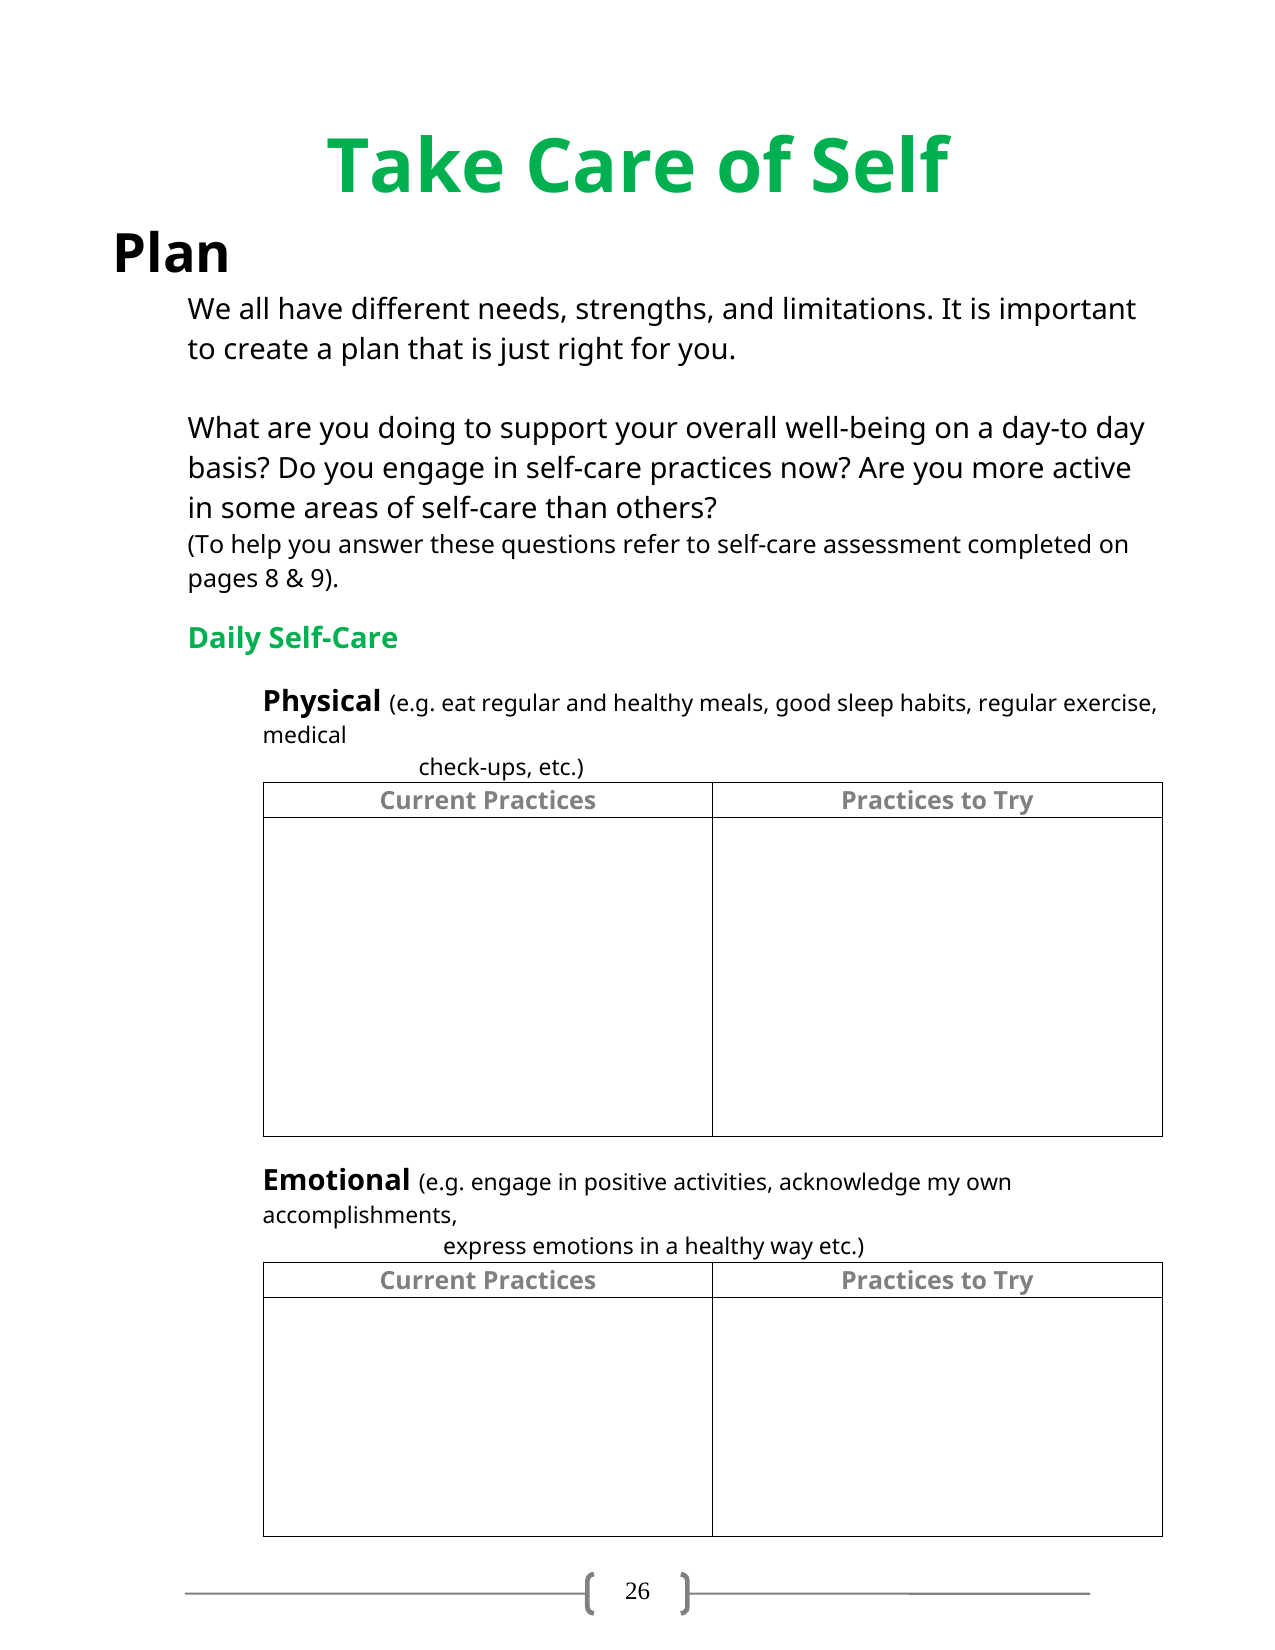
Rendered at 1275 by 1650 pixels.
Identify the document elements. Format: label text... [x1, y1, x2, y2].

text Emotional (e.g. engage in positive activities, acknowledge my own accomplishments, [262, 1159, 1162, 1230]
text (To help you answer these questions refer to self-care assessment completed on pages 8 & 9). [187, 527, 1162, 595]
table_header Practices to Try [713, 1263, 1162, 1297]
text check-ups, etc.) [412, 751, 1162, 782]
text Physical (e.g. eat regular and healthy meals, good sleep habits, regular exercise, medical [262, 680, 1162, 751]
table_cell [713, 1298, 1162, 1536]
table_cell [713, 818, 1162, 1136]
table_cell [264, 1298, 712, 1536]
text Daily Self-Care [187, 617, 1162, 657]
text express emotions in a healthy way etc.) [412, 1230, 1162, 1262]
text We all have different needs, strengths, and limitations. It is important to create a plan that is just right for you. [187, 288, 1162, 368]
text Plan [112, 215, 1162, 288]
text What are you doing to support your overall well-being on a day-to day basis? Do you engage in self-care practices now? Are you more active in some areas of self-care than others? [187, 407, 1162, 527]
table_header Practices to Try [713, 783, 1162, 817]
table_cell [264, 818, 712, 1136]
text <https://www.ed.ac.uk/news/covid-19/current-students/self-isolation/mental-health-and-wellbeing-support/self-care-toolkit> [Accessed 20 July 2021].Take Care of Self [112, 112, 1162, 215]
table_header Current Practices [264, 783, 712, 817]
table_header Current Practices [264, 1263, 712, 1297]
